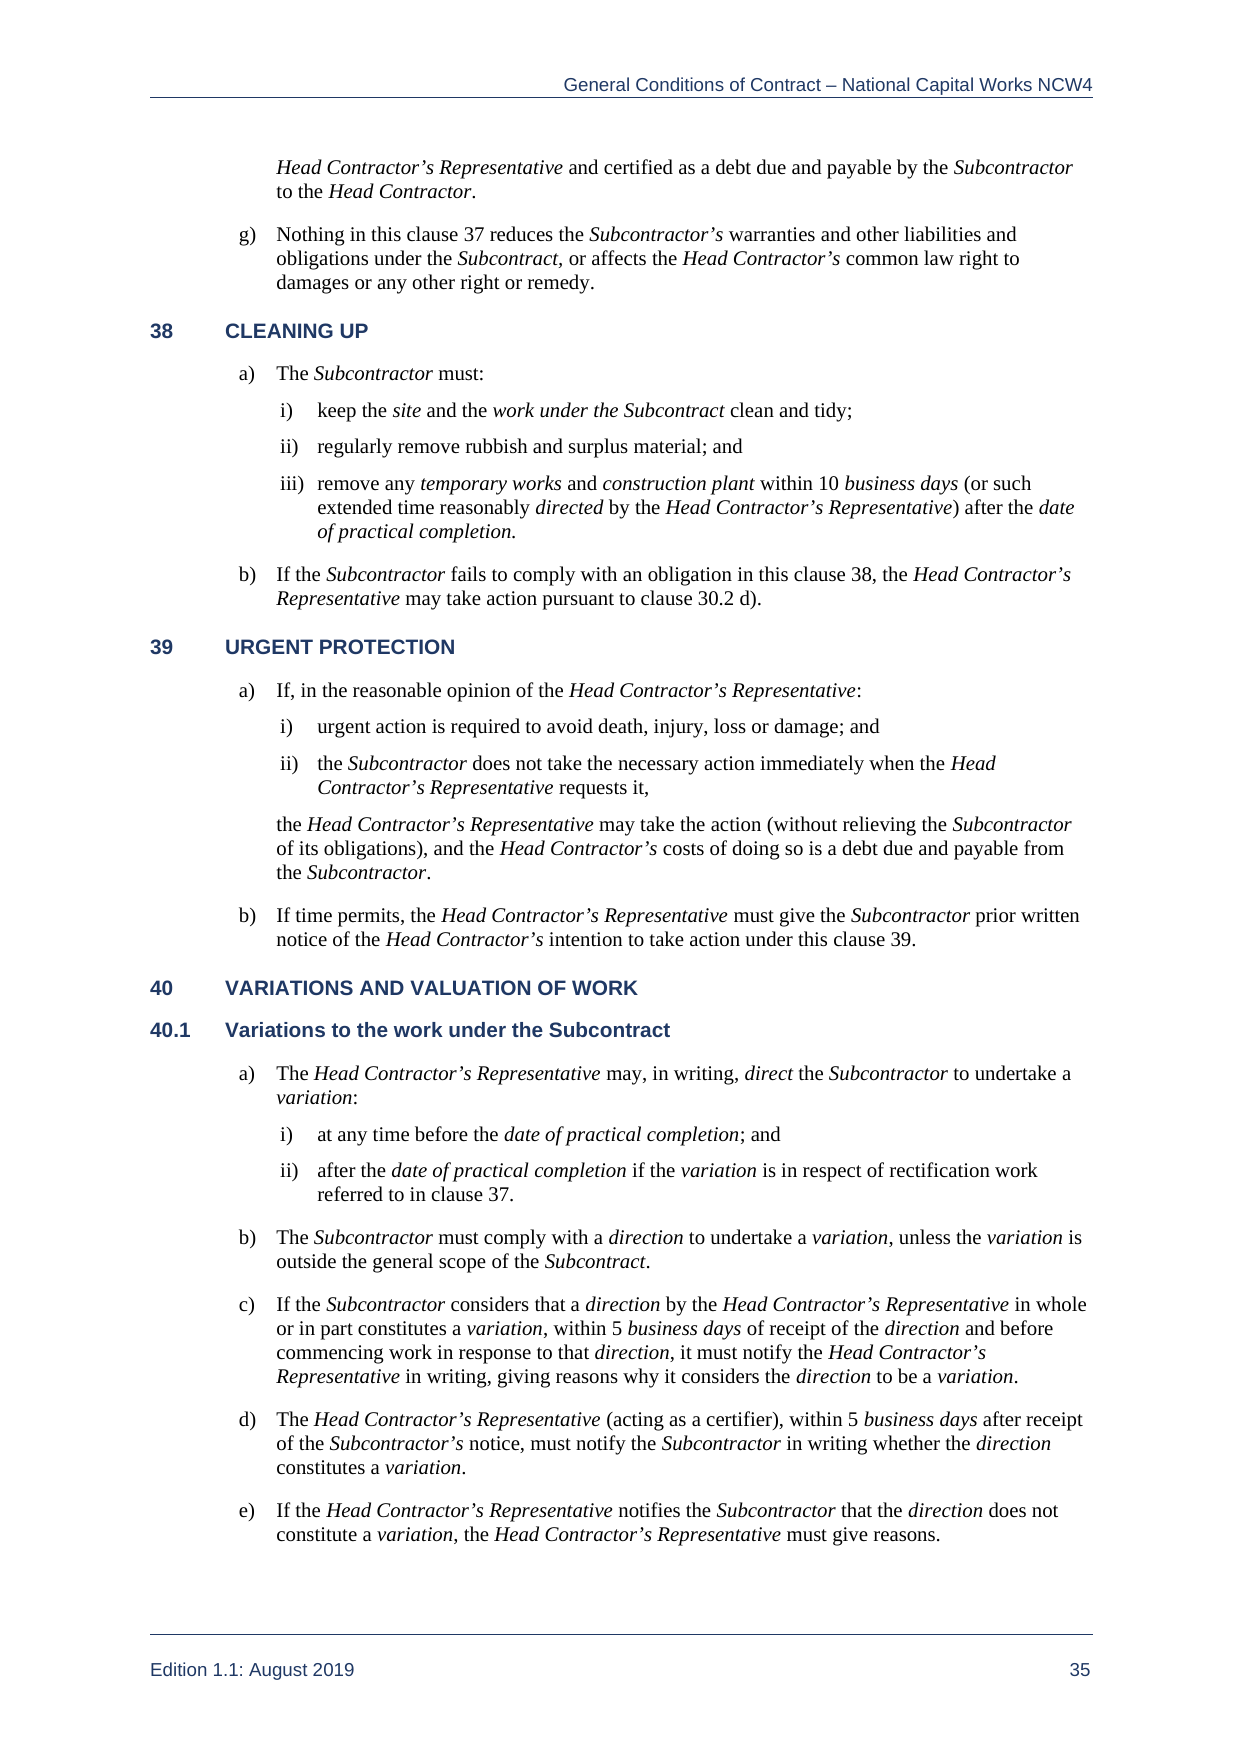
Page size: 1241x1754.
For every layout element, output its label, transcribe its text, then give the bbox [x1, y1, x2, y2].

list If the Head Contractor’s Representative notifies the Subcontractor that the direction does not constitute a variation, the Head Contractor’s Representative must give reasons. [239, 1498, 1090, 1546]
list If, in the reasonable opinion of the Head Contractor’s Representative: [239, 678, 1090, 702]
subtitle 40.1 Variations to the work under the Subcontract [150, 1018, 1090, 1042]
list If time permits, the Head Contractor’s Representative must give the Subcontractor prior written notice of the Head Contractor’s intention to take action under this clause 39. [239, 902, 1090, 951]
list the Subcontractor does not take the necessary action immediately when the Head Contractor’s Representative requests it, [280, 751, 1090, 799]
list The Subcontractor must: [239, 361, 1090, 385]
list remove any temporary works and construction plant within 10 business days (or such extended time reasonably directed by the Head Contractor’s Representative) after the date of practical completion. [280, 471, 1090, 543]
subtitle 38 CLEANING UP [150, 319, 1090, 343]
list If the Subcontractor fails to comply with an obligation in this clause 38, the Head Contractor’s Representative may take action pursuant to clause 30.2 d). [239, 562, 1090, 610]
list urgent action is required to avoid death, injury, loss or damage; and [280, 714, 1090, 738]
list If the Subcontractor considers that a direction by the Head Contractor’s Representative in whole or in part constitutes a variation, within 5 business days of receipt of the direction and before commencing work in response to that direction, it must notify the Head Contractor’s Representative in writing, giving reasons why it considers the direction to be a variation. [239, 1292, 1090, 1388]
subtitle 40 VARIATIONS AND VALUATION OF WORK [150, 976, 1090, 999]
list the Head Contractor’s Representative may take the action (without relieving the Subcontractor of its obligations), and the Head Contractor’s costs of doing so is a debt due and payable from the Subcontractor. [276, 812, 1090, 884]
list regularly remove rubbish and surplus material; and [280, 434, 1090, 458]
list The Head Contractor’s Representative (acting as a certifier), within 5 business days after receipt of the Subcontractor’s notice, must notify the Subcontractor in writing whether the direction constitutes a variation. [239, 1407, 1090, 1479]
list The Subcontractor must comply with a direction to undertake a variation, unless the variation is outside the general scope of the Subcontract. [239, 1225, 1090, 1273]
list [239, 154, 1090, 203]
text after the date of practical completion if the variation is in respect of rectification work referred to in clause 37. [280, 1158, 1090, 1206]
list Nothing in this clause 37 reduces the Subcontractor’s warranties and other liabilities and obligations under the Subcontract, or affects the Head Contractor’s common law right to damages or any other right or remedy. [239, 221, 1090, 294]
list The Head Contractor’s Representative may, in writing, direct the Subcontractor to undertake a variation: [239, 1061, 1090, 1109]
list at any time before the date of practical completion; and [280, 1122, 1090, 1146]
subtitle 39 URGENT PROTECTION [150, 635, 1090, 659]
list keep the site and the work under the Subcontract clean and tidy; [280, 398, 1090, 422]
